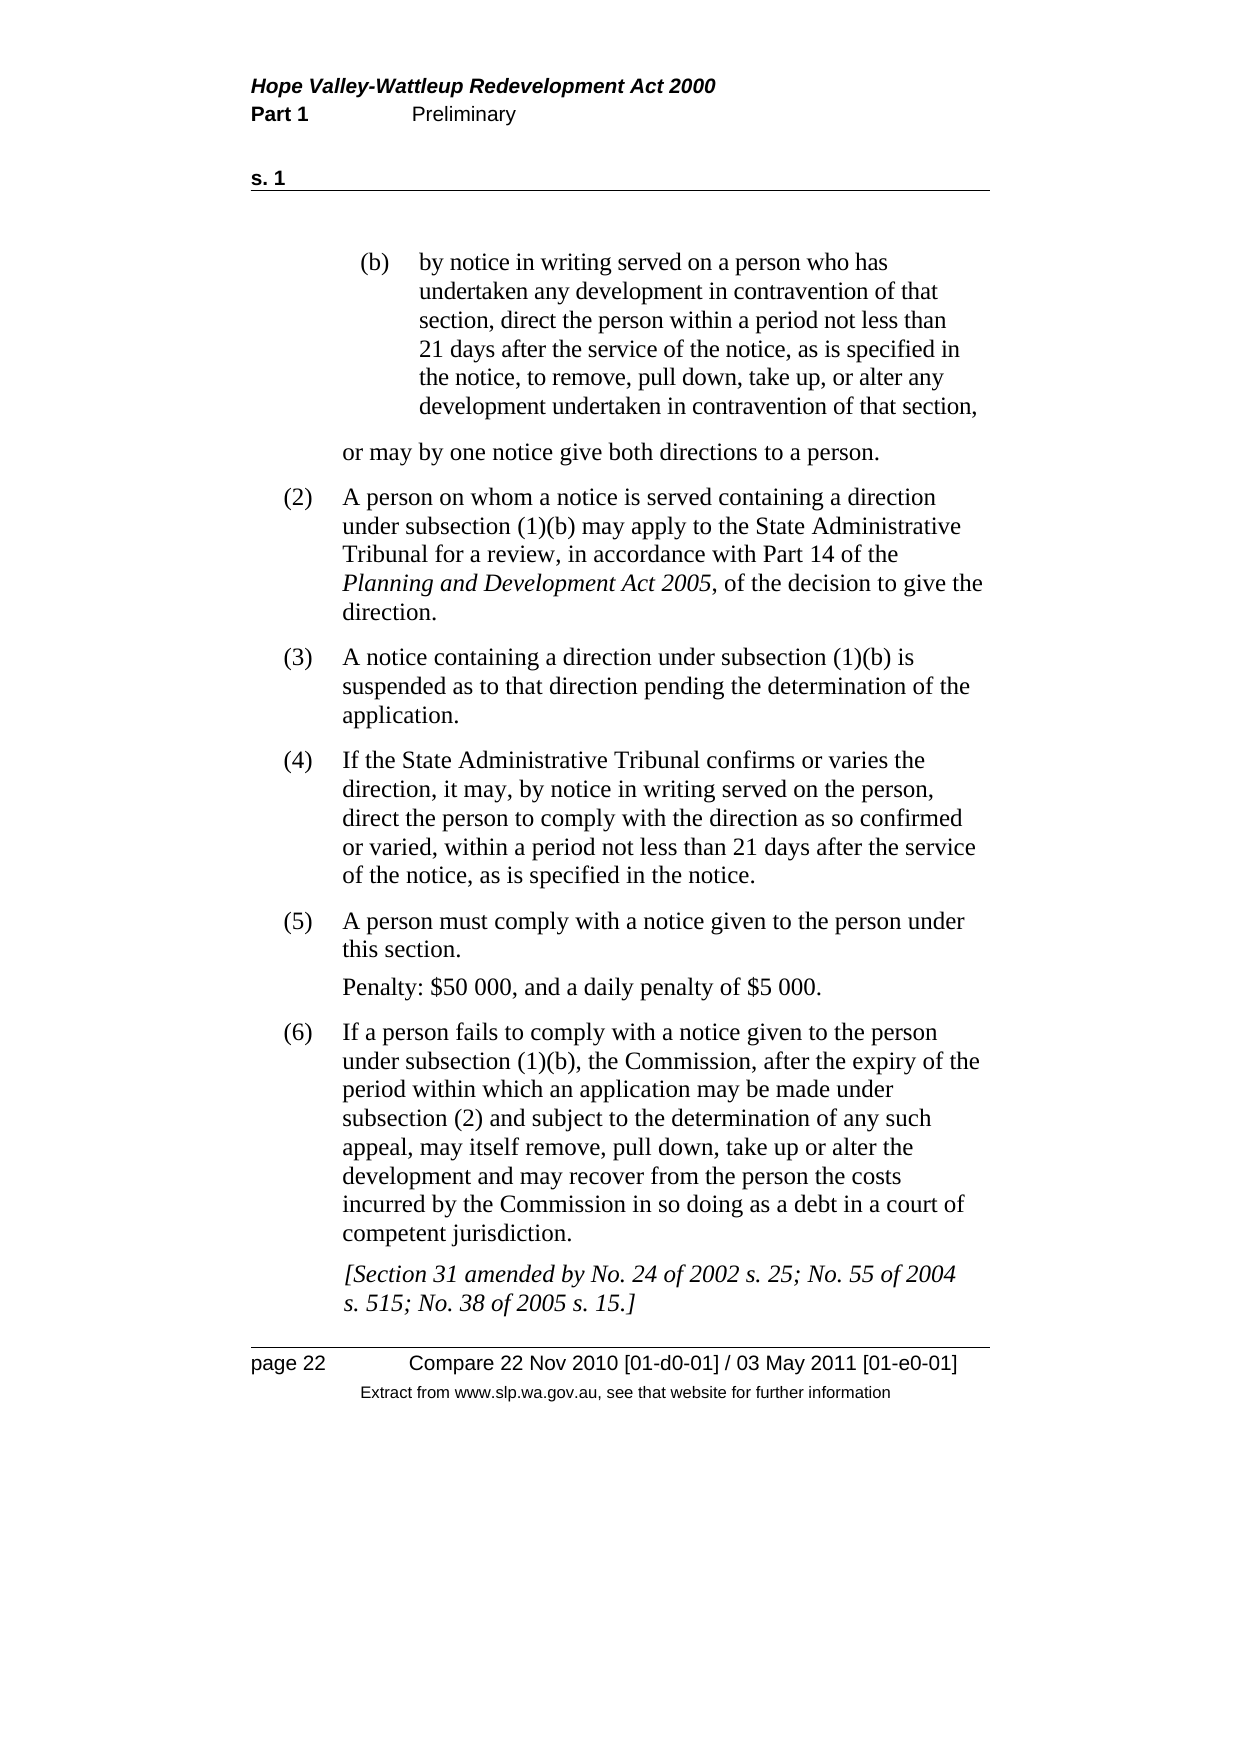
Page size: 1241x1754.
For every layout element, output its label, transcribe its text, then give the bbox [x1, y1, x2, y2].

text (5) A person must comply with a notice given to the person under this section. [251, 906, 990, 963]
text (3) A notice containing a direction under subsection (1)(b) is suspended as to that direction pending the determination of the application. [251, 642, 990, 729]
text (2) A person on whom a notice is served containing a direction under subsection (1)(b) may apply to the State Administrative Tribunal for a review, in accordance with Part 14 of the Planning and Development Act 2005, of the decision to give the direction. [251, 482, 990, 626]
text Penalty: $50 000, and a daily penalty of $5 000. [251, 972, 990, 1000]
text [Section 31 amended by No. 24 of 2002 s. 25; No. 55 of 2004 s. 515; No. 38 of 2005 s. 15.] [251, 1259, 990, 1317]
text (b) by notice in writing served on a person who has undertaken any development in contravention of that section, direct the person within a period not less than 21 days after the service of the notice, as is specified in the notice, to remove, pull down, take up, or alter any development undertaken in contravention of that section, [251, 247, 990, 420]
text or may by one notice give both directions to a person. [251, 437, 990, 465]
text (4) If the State Administrative Tribunal confirms or varies the direction, it may, by notice in writing served on the person, direct the person to comply with the direction as so confirmed or varied, within a period not less than 21 days after the service of the notice, as is specified in the notice. [251, 745, 990, 889]
text (6) If a person fails to comply with a notice given to the person under subsection (1)(b), the Commission, after the expiry of the period within which an application may be made under subsection (2) and subject to the determination of any such appeal, may itself remove, pull down, take up or alter the development and may recover from the person the costs incurred by the Commission in so doing as a debt in a court of competent jurisdiction. [251, 1017, 990, 1247]
